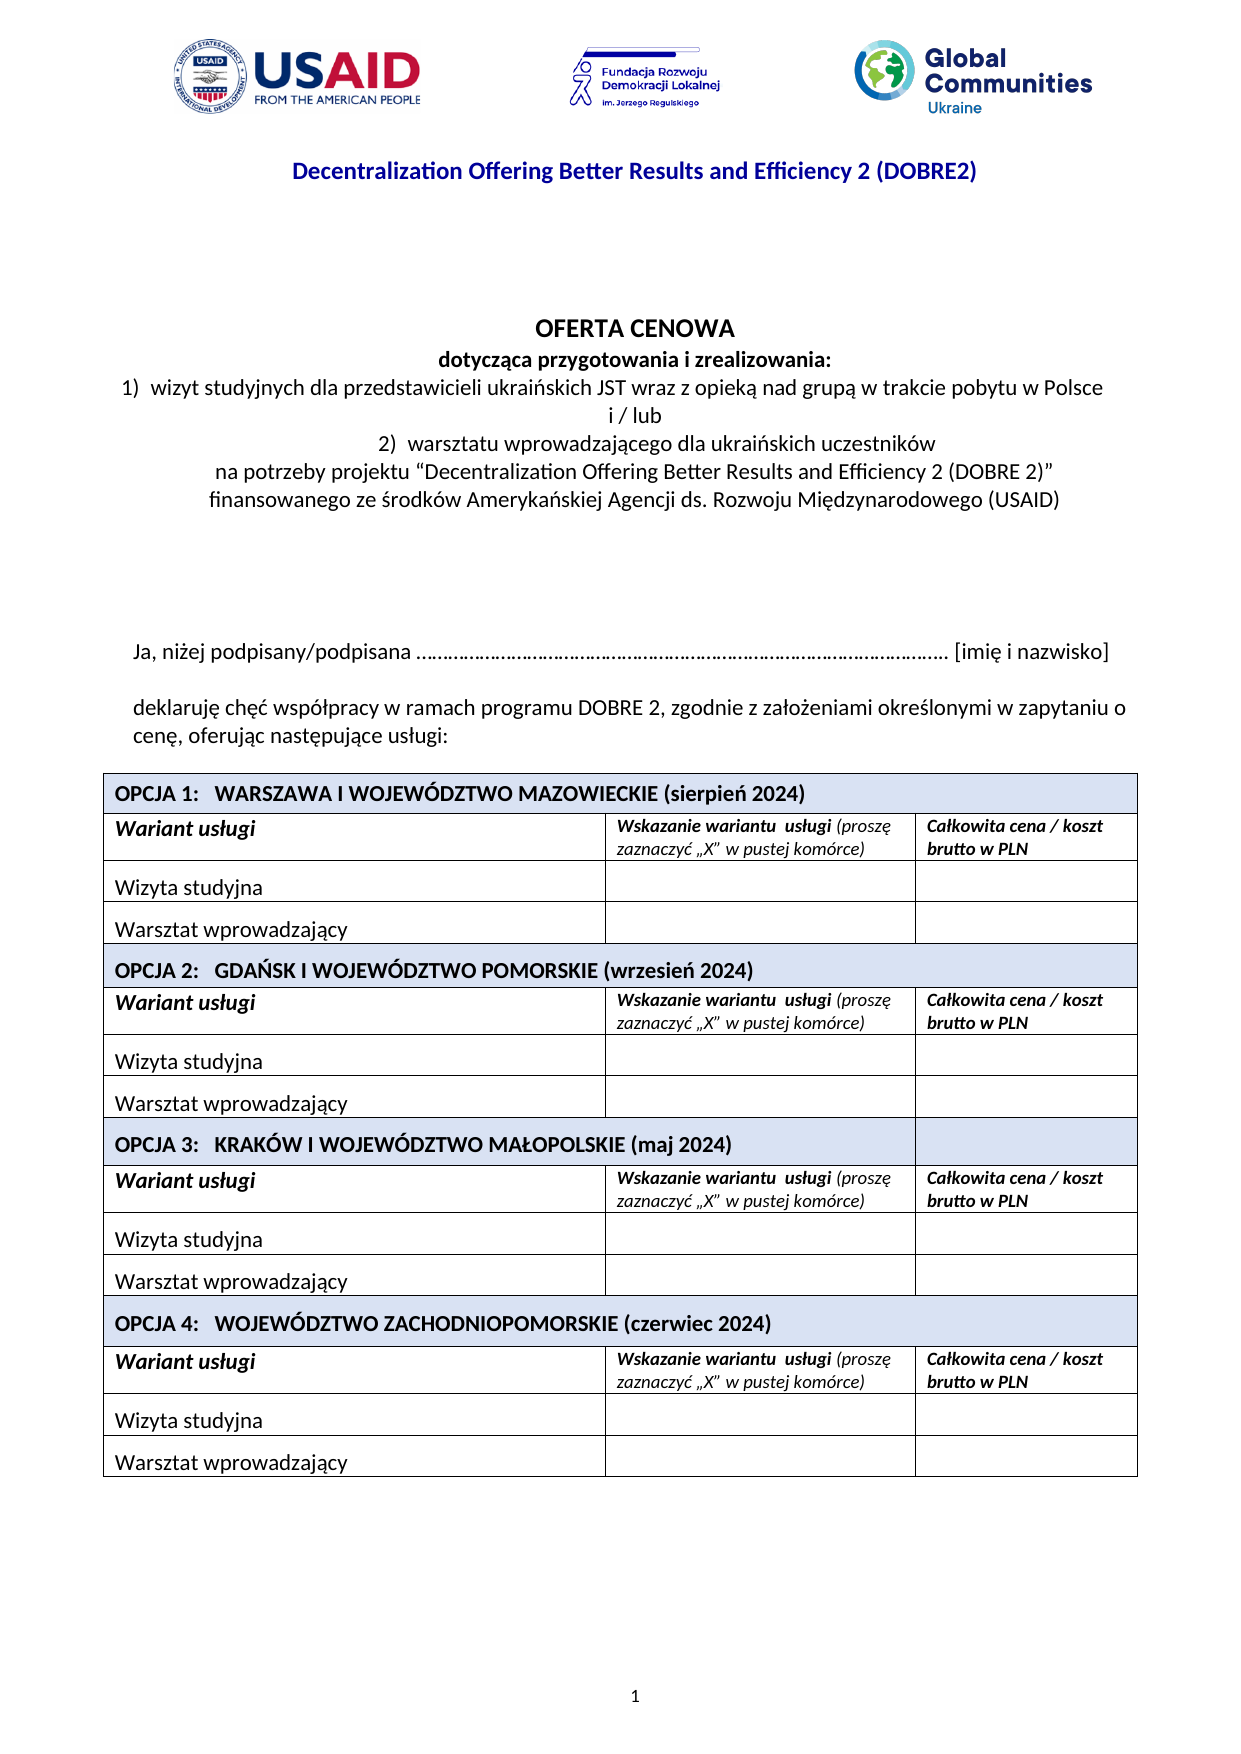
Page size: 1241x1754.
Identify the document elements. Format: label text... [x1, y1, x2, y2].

picture [173, 39, 421, 114]
table_cell OPCJA 4: WOJEWÓDZTWO ZACHODNIOPOMORSKIE (czerwiec 2024) [104, 1296, 1137, 1346]
table_cell [606, 1394, 915, 1434]
table_cell Wizyta studyjna [104, 1213, 605, 1253]
table_cell [606, 1213, 915, 1253]
list i / lub [133, 401, 1137, 429]
table_cell [916, 1436, 1137, 1476]
table_cell [916, 861, 1137, 901]
table_cell Wskazanie wariantu usługi (proszę zaznaczyć „X” w pustej komórce) [606, 1166, 915, 1212]
table_cell Warsztat wprowadzający [104, 1255, 605, 1295]
table_cell Wskazanie wariantu usługi (proszę zaznaczyć „X” w pustej komórce) [606, 1347, 915, 1393]
text finansowanego ze środków Amerykańskiej Agencji ds. Rozwoju Międzynarodowego (USAID) [133, 485, 1137, 541]
table_cell Wariant usługi [104, 1347, 605, 1393]
table_cell Wskazanie wariantu usługi (proszę zaznaczyć „X” w pustej komórce) [606, 814, 915, 859]
table_cell [606, 861, 915, 901]
table_cell [916, 1076, 1137, 1117]
picture [567, 41, 723, 111]
list wizyt studyjnych dla przedstawicieli ukraińskich JST wraz z opieką nad grupą w trakcie pobytu w Polsce [88, 373, 1137, 401]
table_header OPCJA 1: WARSZAWA I WOJEWÓDZTWO MAZOWIECKIE (sierpień 2024) [104, 774, 1137, 813]
table_cell [916, 1035, 1137, 1075]
table_cell [916, 1118, 1137, 1165]
text OFERTA CENOWA [133, 312, 1137, 345]
table_cell Całkowita cena / koszt brutto w PLN [916, 814, 1137, 859]
table_cell Całkowita cena / koszt brutto w PLN [916, 1166, 1137, 1212]
table_cell Wizyta studyjna [104, 1035, 605, 1075]
table_cell [916, 1213, 1137, 1253]
table_cell [606, 1076, 915, 1117]
table_cell [916, 1394, 1137, 1434]
table_cell OPCJA 2: GDAŃSK I WOJEWÓDZTWO POMORSKIE (wrzesień 2024) [104, 944, 1137, 987]
table_cell [606, 1436, 915, 1476]
table_cell Warsztat wprowadzający [104, 1076, 605, 1117]
table_cell [606, 1255, 915, 1295]
table_cell Wizyta studyjna [104, 1394, 605, 1434]
table_cell Wskazanie wariantu usługi (proszę zaznaczyć „X” w pustej komórce) [606, 988, 915, 1034]
table_cell Warsztat wprowadzający [104, 1436, 605, 1476]
table_cell [606, 1035, 915, 1075]
table_cell Całkowita cena / koszt brutto w PLN [916, 1347, 1137, 1393]
table_cell OPCJA 3: KRAKÓW I WOJEWÓDZTWO MAŁOPOLSKIE (maj 2024) [104, 1118, 915, 1165]
table_cell [916, 1255, 1137, 1295]
table_cell Całkowita cena / koszt brutto w PLN [916, 988, 1137, 1034]
text 2) warsztatu wprowadzającego dla ukraińskich uczestników [177, 429, 1137, 457]
table_cell Warsztat wprowadzający [104, 902, 605, 943]
table_cell Wariant usługi [104, 988, 605, 1034]
text Ja, niżej podpisany/podpisana ……………………………………………………………………………………….. [imię i nazwisko] [133, 637, 1137, 666]
table_cell [916, 902, 1137, 943]
table_cell [606, 902, 915, 943]
table_cell Wizyta studyjna [104, 861, 605, 901]
picture [849, 35, 1097, 118]
table_cell Wariant usługi [104, 1166, 605, 1212]
table_cell Wariant usługi [104, 814, 605, 859]
text dotycząca przygotowania i zrealizowania: [133, 345, 1137, 373]
text deklaruję chęć współpracy w ramach programu DOBRE 2, zgodnie z założeniami określonymi w zapytaniu o cenę, oferując następujące usługi: [133, 693, 1137, 749]
text na potrzeby projektu “Decentralization Offering Better Results and Efficiency 2 (DOBRE 2)” [133, 457, 1137, 485]
